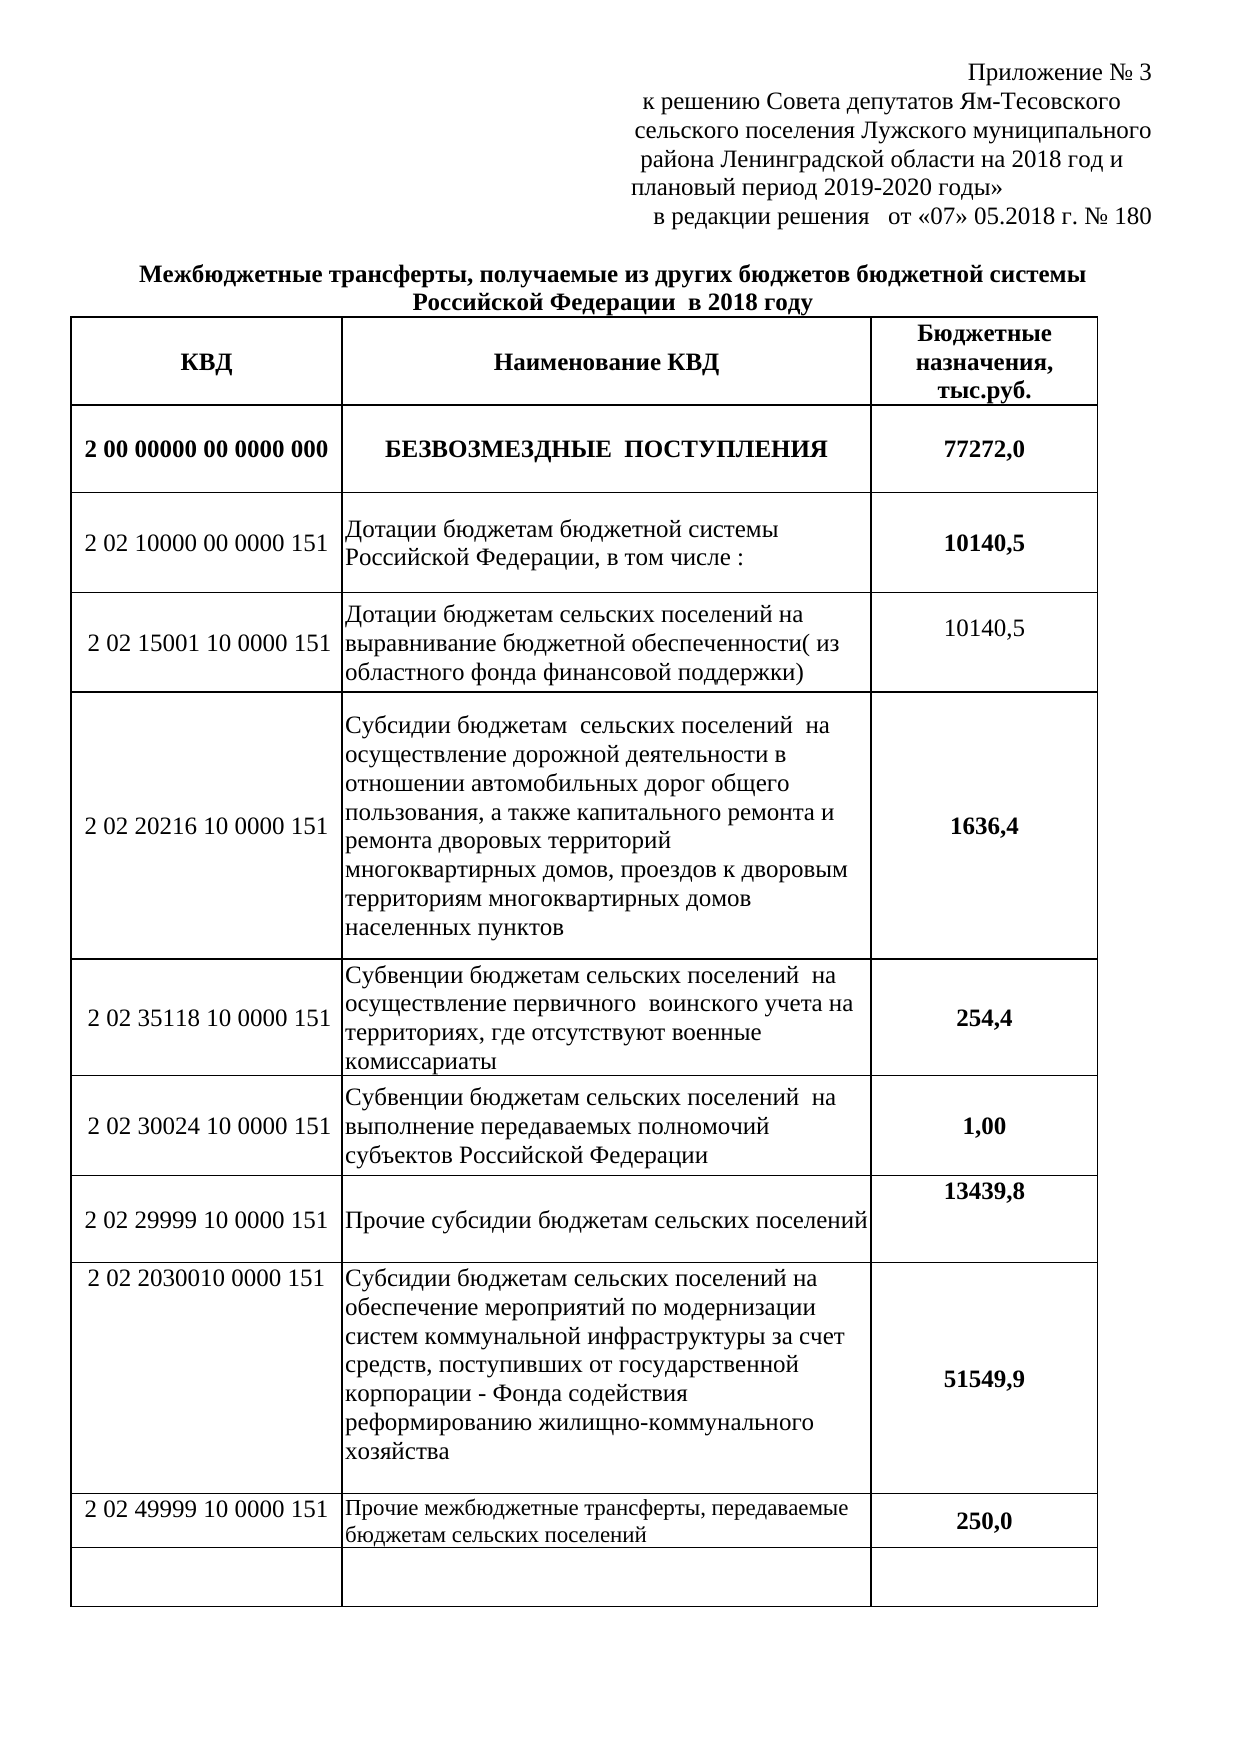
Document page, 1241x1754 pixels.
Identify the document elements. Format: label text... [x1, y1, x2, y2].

table_cell 10140,5 [872, 493, 1097, 592]
table_cell Субвенции бюджетам сельских поселений на выполнение передаваемых полномочий субъектов Российской Федерации [343, 1076, 870, 1174]
table_cell Субвенции бюджетам сельских поселений на осуществление первичного воинского учета на территориях, где отсутствуют военные комиссариаты [343, 960, 870, 1075]
table_cell 13439,8 [872, 1176, 1097, 1262]
table_cell 2 02 15001 10 0000 151 [72, 593, 341, 691]
text Межбюджетные трансферты, получаемые из других бюджетов бюджетной системы Российской Федерации в 2018 году [74, 259, 1152, 316]
table_cell Субсидии бюджетам сельских поселений на осуществление дорожной деятельности в отношении автомобильных дорог общего пользования, а также капитального ремонта и ремонта дворовых территорий многоквартирных домов, проездов к дворовым территориям многоквартирных домов населенных пунктов [343, 693, 870, 958]
table_cell 51549,9 [872, 1263, 1097, 1493]
table_header Бюджетные назначения, тыс.руб. [872, 318, 1097, 404]
table_header Наименование КВД [343, 318, 870, 404]
table_cell БЕЗВОЗМЕЗДНЫЕ ПОСТУПЛЕНИЯ [343, 406, 870, 492]
table_cell 2 02 49999 10 0000 151 [72, 1494, 341, 1547]
table_cell 1,00 [872, 1076, 1097, 1174]
text сельского поселения Лужского муниципального [74, 115, 1152, 144]
table_cell 2 02 30024 10 0000 151 [72, 1076, 341, 1174]
table_header КВД [72, 318, 341, 404]
text района Ленинградской области на 2018 год и [74, 144, 1152, 172]
table_cell 77272,0 [872, 406, 1097, 492]
table_cell [872, 1548, 1097, 1606]
table_cell 254,4 [872, 960, 1097, 1075]
table_cell Субсидии бюджетам сельских поселений на обеспечение мероприятий по модернизации систем коммунальной инфраструктуры за счет средств, поступивших от государственной корпорации - Фонда содействия реформированию жилищно-коммунального хозяйства [343, 1263, 870, 1493]
table_cell 2 02 10000 00 0000 151 [72, 493, 341, 592]
table_cell 2 00 00000 00 0000 000 [72, 406, 341, 492]
table_cell [343, 1548, 870, 1606]
text плановый период 2019-2020 годы» [74, 172, 1152, 201]
table_cell 2 02 29999 10 0000 151 [72, 1176, 341, 1262]
table_cell 1636,4 [872, 693, 1097, 958]
table_cell 2 02 2030010 0000 151 [72, 1263, 341, 1493]
text в редакции решения от «07» 05.2018 г. № 180 [74, 201, 1152, 230]
text Приложение № 3 [74, 57, 1152, 86]
table_cell 250,0 [872, 1494, 1097, 1547]
table_cell Дотации бюджетам бюджетной системы Российской Федерации, в том числе : [343, 493, 870, 592]
text к решению Совета депутатов Ям-Тесовского [74, 86, 1152, 115]
table_cell Прочие межбюджетные трансферты, передаваемые бюджетам сельских поселений [343, 1494, 870, 1547]
table_cell 2 02 35118 10 0000 151 [72, 960, 341, 1075]
table_cell [72, 1548, 341, 1606]
table_cell Дотации бюджетам сельских поселений на выравнивание бюджетной обеспеченности( из областного фонда финансовой поддержки) [343, 593, 870, 691]
table_cell 2 02 20216 10 0000 151 [72, 693, 341, 958]
table_cell Прочие субсидии бюджетам сельских поселений [343, 1176, 870, 1262]
table_cell 10140,5 [872, 593, 1097, 691]
